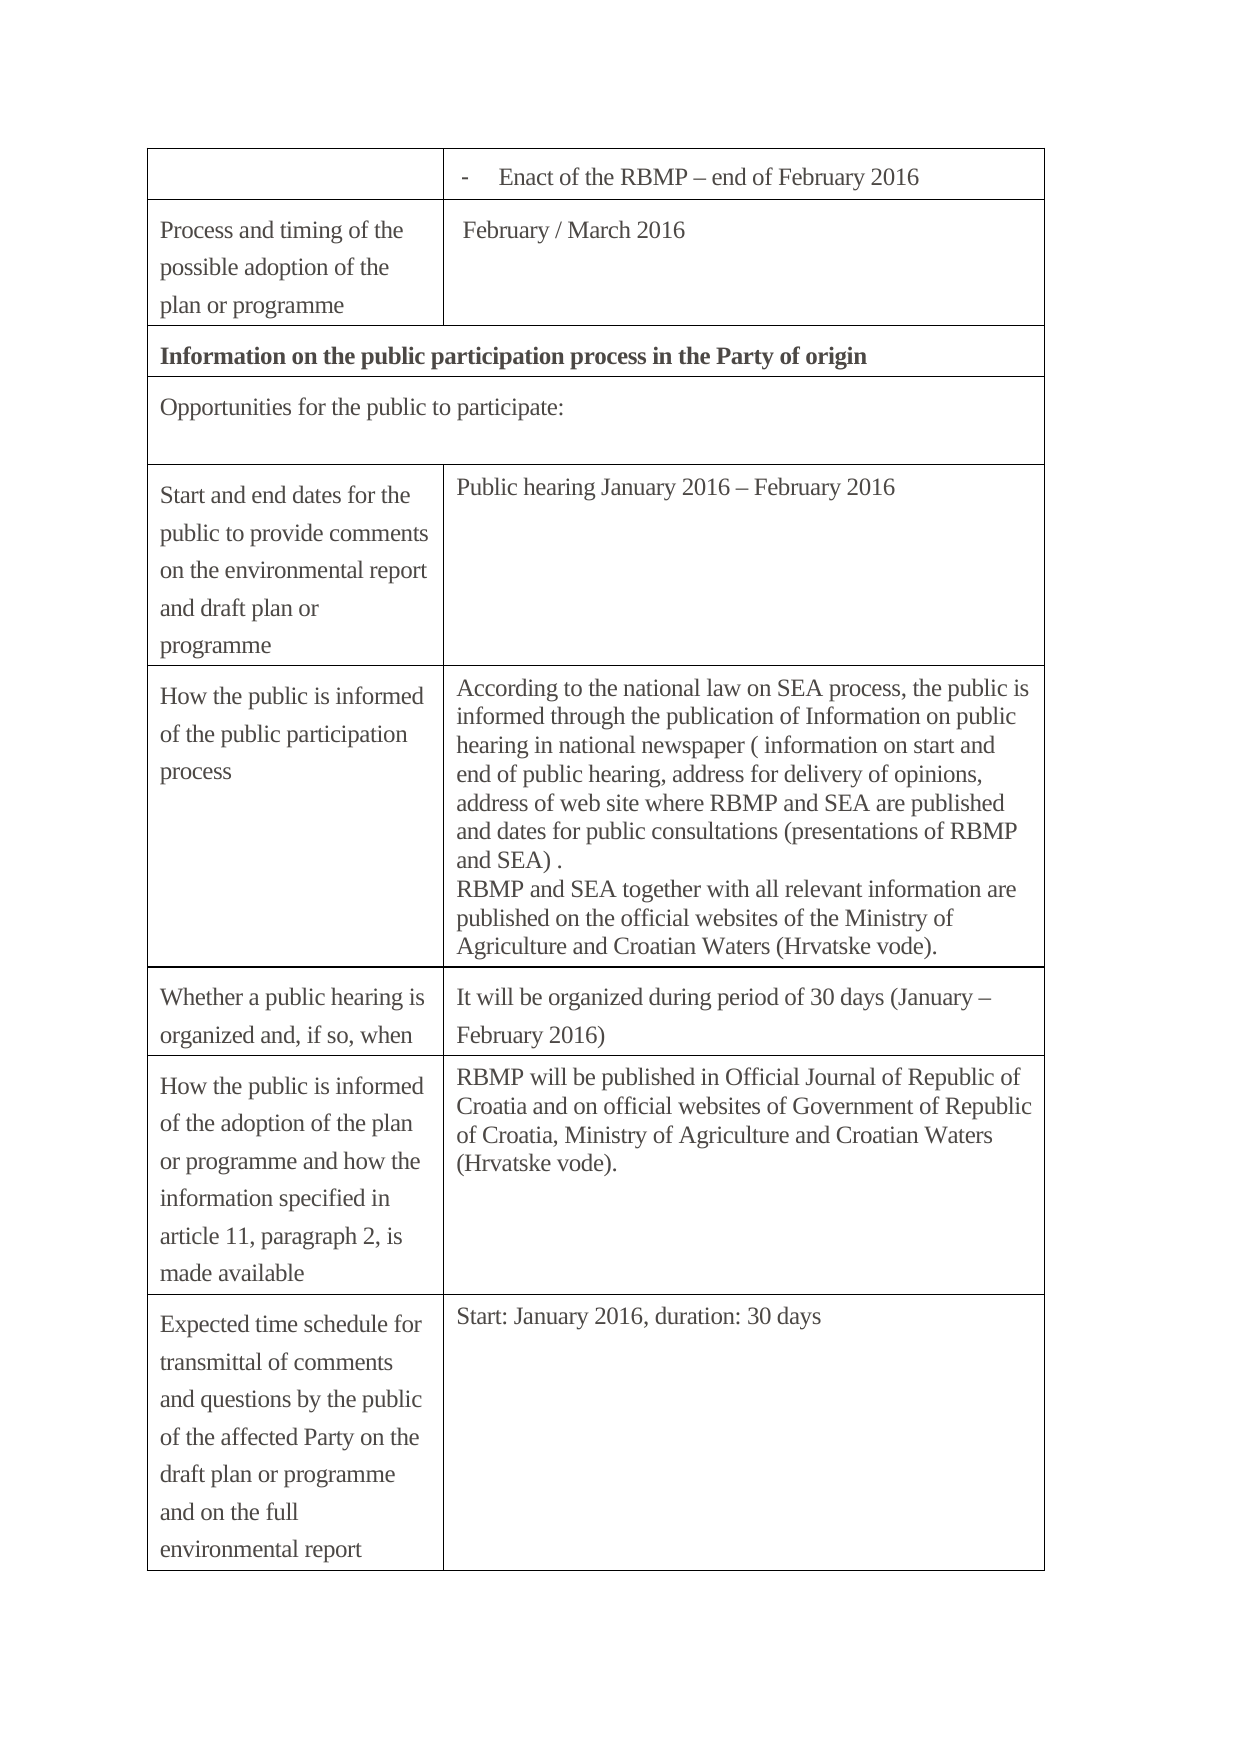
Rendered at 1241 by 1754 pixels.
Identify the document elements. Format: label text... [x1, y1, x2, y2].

table_cell Start and end dates for the public to provide comments on the environmental report and draft plan or programme [148, 465, 443, 665]
table_cell February / March 2016 [444, 200, 1044, 325]
table_cell Public hearing January 2016 – February 2016 [444, 465, 1044, 665]
table_cell Opportunities for the public to participate: [148, 377, 1044, 464]
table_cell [148, 149, 443, 199]
table_cell According to the national law on SEA process, the public is informed through the publication of Information on public hearing in national newspaper ( information on start and end of public hearing, address for delivery of opinions, address of web site where RBMP and SEA are published and dates for public consultations (presentations of RBMP and SEA) . RBMP and SEA together with all relevant information are published on the official websites of the Ministry of Agriculture and Croatian Waters (Hrvatske vode). [444, 666, 1044, 966]
table_cell How the public is informed of the adoption of the plan or programme and how the information specified in article 11, paragraph 2, is made available [148, 1056, 443, 1293]
table_cell Expected time schedule for transmittal of comments and questions by the public of the affected Party on the draft plan or programme and on the full environmental report [148, 1295, 443, 1569]
table_cell Whether a public hearing is organized and, if so, when [148, 968, 443, 1055]
table_cell How the public is informed of the public participation process [148, 666, 443, 966]
table_cell It will be organized during period of 30 days (January – February 2016) [444, 968, 1044, 1055]
table_cell Process and timing of the possible adoption of the plan or programme [148, 200, 443, 325]
table_cell Information on the public participation process in the Party of origin [148, 326, 1044, 376]
table_cell Start: January 2016, duration: 30 days [444, 1295, 1044, 1569]
table_cell RBMP will be published in Official Journal of Republic of Croatia and on official websites of Government of Republic of Croatia, Ministry of Agriculture and Croatian Waters (Hrvatske vode). [444, 1056, 1044, 1293]
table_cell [444, 149, 1044, 199]
